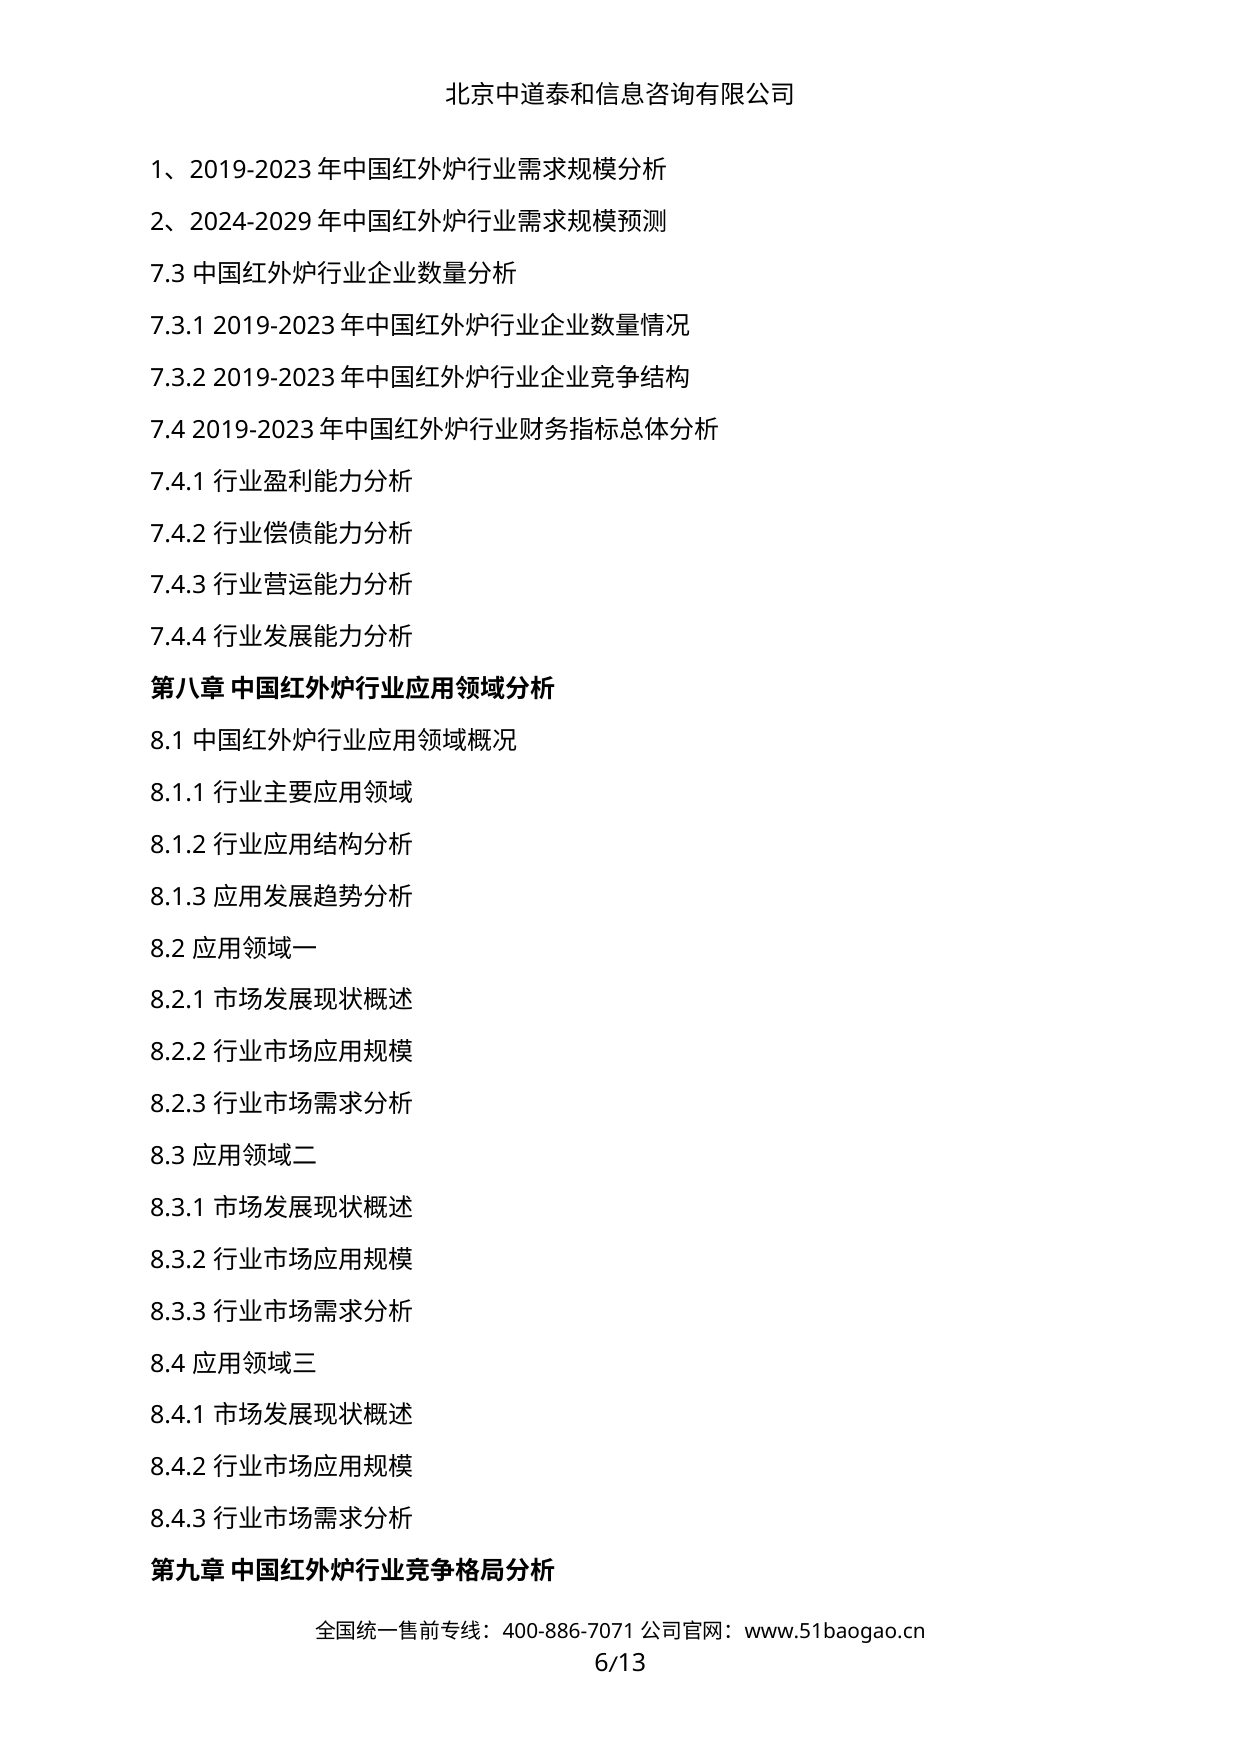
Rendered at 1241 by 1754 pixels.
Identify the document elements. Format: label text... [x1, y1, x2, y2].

text 8.3.1 市场发展现状概述 [150, 1187, 1090, 1224]
text 8.4 应用领域三 [150, 1343, 1090, 1379]
text 7.4.4 行业发展能力分析 [150, 617, 1090, 653]
text 8.4.1 市场发展现状概述 [150, 1395, 1090, 1431]
text 8.3.2 行业市场应用规模 [150, 1239, 1090, 1276]
text 第九章 中国红外炉行业竞争格局分析 [150, 1551, 1090, 1587]
text 7.4.1 行业盈利能力分析 [150, 461, 1090, 497]
text 8.4.3 行业市场需求分析 [150, 1499, 1090, 1535]
text 8.1 中国红外炉行业应用领域概况 [150, 721, 1090, 757]
text 7.4.2 行业偿债能力分析 [150, 513, 1090, 549]
text 8.1.2 行业应用结构分析 [150, 824, 1090, 861]
text 7.3.1 2019-2023年中国红外炉行业企业数量情况 [150, 306, 1090, 342]
text 8.2.1 市场发展现状概述 [150, 980, 1090, 1016]
text 7.4.3 行业营运能力分析 [150, 565, 1090, 601]
text 8.2.3 行业市场需求分析 [150, 1084, 1090, 1120]
text 7.3.2 2019-2023年中国红外炉行业企业竞争结构 [150, 357, 1090, 394]
text 1、2019-2023年中国红外炉行业需求规模分析 [150, 150, 1090, 186]
text 2、2024-2029年中国红外炉行业需求规模预测 [150, 202, 1090, 238]
text 8.2 应用领域一 [150, 928, 1090, 964]
text 8.3 应用领域二 [150, 1136, 1090, 1172]
text 7.3 中国红外炉行业企业数量分析 [150, 254, 1090, 290]
text 8.3.3 行业市场需求分析 [150, 1291, 1090, 1327]
text 8.1.3 应用发展趋势分析 [150, 876, 1090, 912]
text 8.4.2 行业市场应用规模 [150, 1447, 1090, 1483]
text 8.2.2 行业市场应用规模 [150, 1032, 1090, 1068]
text 8.1.1 行业主要应用领域 [150, 772, 1090, 809]
text 第八章 中国红外炉行业应用领域分析 [150, 669, 1090, 705]
text 7.4 2019-2023年中国红外炉行业财务指标总体分析 [150, 409, 1090, 446]
